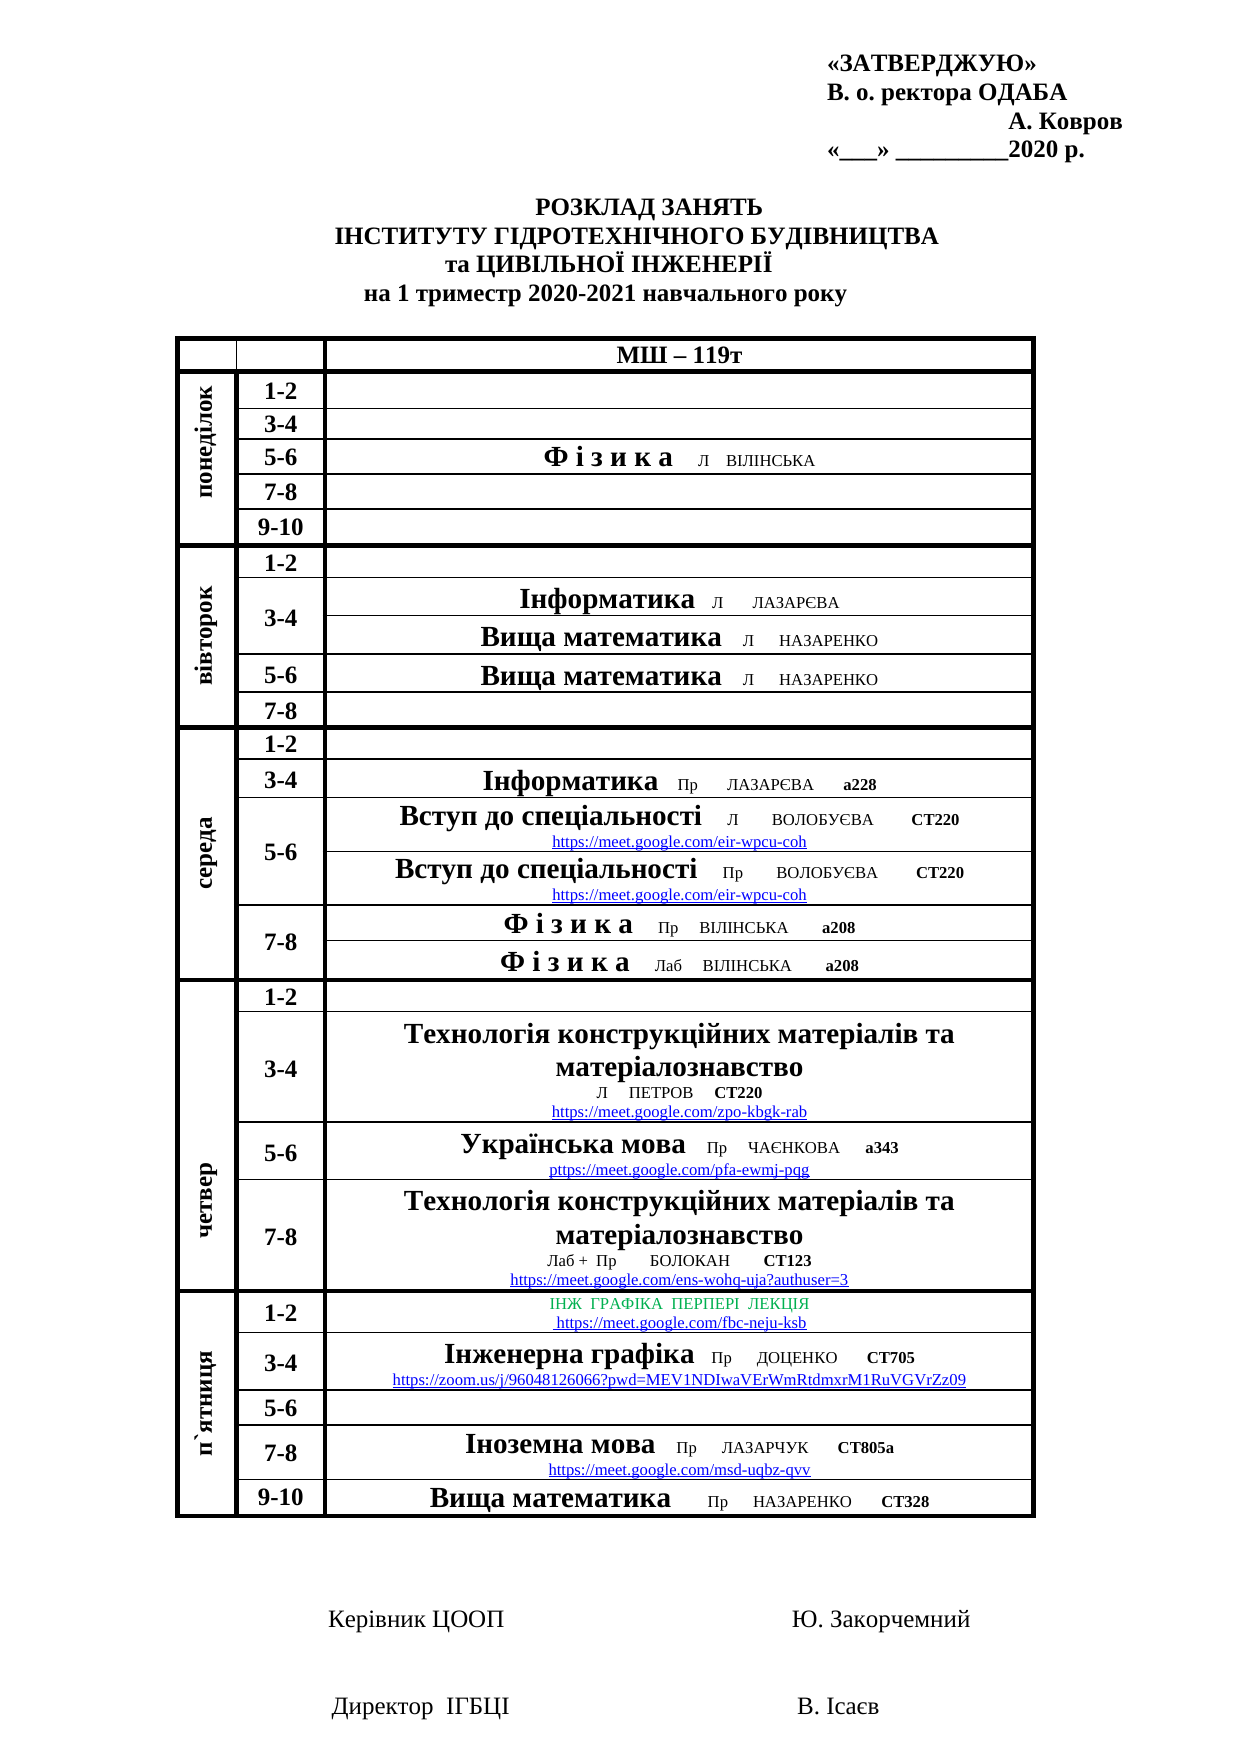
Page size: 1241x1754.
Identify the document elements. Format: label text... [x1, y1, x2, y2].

table_cell Інформатика Л ЛАЗАРЄВА [327, 578, 1031, 615]
table_cell Вища математика Л НАЗАРЕНКО [327, 655, 1031, 691]
text ІНСТИТУТУ ГІДРОТЕХНІЧНОГО БУДІВНИЦТВА [59, 221, 1152, 249]
text та ЦИВІЛЬНОЇ ІНЖЕНЕРІЇ [59, 249, 1152, 278]
table_header МШ – 119т [327, 341, 1031, 369]
table_cell Вища математика Л НАЗАРЕНКО [327, 616, 1031, 653]
table_cell 7-8 [239, 475, 323, 508]
table_cell 7-8 [239, 1426, 323, 1478]
table_cell 9-10 [239, 1480, 323, 1514]
table_cell Технологія конструкційних матеріалів та матеріалознавство Лаб + Пр БОЛОКАН СТ123 https://meet.google.com/ens-wohq-uja?authuser=3 [327, 1180, 1031, 1289]
table_cell Технологія конструкційних матеріалів та матеріалознавство Л ПЕТРОВ СТ220 https://meet.google.com/zpo-kbgk-rab [327, 1012, 1031, 1121]
table_cell [327, 374, 1031, 407]
table_cell [327, 982, 1031, 1011]
table_cell 3-4 [239, 1012, 323, 1121]
text РОЗКЛАД ЗАНЯТЬ [59, 192, 1152, 221]
table_cell 7-8 [239, 1180, 323, 1289]
text В. о. ректора ОДАБА [827, 77, 1152, 106]
table_cell Ф і з и к а Л ВІЛІНСЬКА [327, 440, 1031, 473]
table_cell середа [180, 730, 234, 978]
table_cell 5-6 [239, 440, 323, 473]
table_cell Вища математика Пр НАЗАРЕНКО СТ328 [327, 1480, 1031, 1514]
table_cell вівторок [180, 548, 234, 725]
table_cell 1-2 [239, 548, 323, 577]
table_cell 1-2 [239, 1293, 323, 1332]
table_cell п`ятниця [180, 1293, 234, 1514]
table_cell Вступ до спеціальності Л ВОЛОБУЄВА СТ220 https://meet.google.com/eir-wpcu-coh [327, 798, 1031, 851]
table_cell 3-4 [239, 409, 323, 438]
table_cell Українська мова Пр ЧАЄНКОВА а343 pttps://meet.google.com/pfa-ewmj-pqg [327, 1123, 1031, 1179]
table_cell 1-2 [239, 374, 323, 407]
text «___» _________2020 р. [827, 134, 1152, 163]
table_header [237, 341, 323, 369]
table_cell Інженерна графіка Пр ДОЦЕНКО СТ705 https://zoom.us/j/96048126066?pwd=MEV1NDIwaVErWmRtdmxrM1RuVGVrZz09 [327, 1333, 1031, 1389]
table_cell [327, 730, 1031, 758]
table_cell понеділок [180, 374, 234, 543]
table_cell [327, 548, 1031, 577]
table_cell 7-8 [239, 906, 323, 978]
table_cell Іноземна мова Пр ЛАЗАРЧУК СТ805а https://meet.google.com/msd-uqbz-qvv [327, 1426, 1031, 1478]
text А. Ковров [827, 106, 1152, 134]
table_cell [327, 1391, 1031, 1424]
text «ЗАТВЕРДЖУЮ» [827, 48, 1152, 77]
table_cell 7-8 [239, 693, 323, 725]
table_cell Ф і з и к а Лаб ВІЛІНСЬКА а208 [327, 941, 1031, 978]
table_cell [327, 510, 1031, 543]
table_cell 3-4 [239, 1333, 323, 1389]
table_cell 9-10 [239, 510, 323, 543]
text на 1 триместр 2020-2021 навчального року [59, 278, 1152, 307]
table_cell четвер [180, 982, 234, 1289]
table_cell [327, 693, 1031, 725]
text Керівник ЦООП Ю. Закорчемний [59, 1604, 1152, 1633]
table_cell 3-4 [239, 578, 323, 653]
table_cell Інформатика Пр ЛАЗАРЄВА а228 [327, 760, 1031, 796]
table_cell 1-2 [239, 982, 323, 1011]
table_cell 1-2 [239, 730, 323, 758]
table_cell [327, 409, 1031, 438]
table_cell ІНЖ ГРАФІКА ПЕРПЕРІ ЛЕКЦІЯ https://meet.google.com/fbc-neju-ksb [327, 1293, 1031, 1332]
table_cell [327, 475, 1031, 508]
table_cell Вступ до спеціальності Пр ВОЛОБУЄВА СТ220 https://meet.google.com/eir-wpcu-coh [327, 852, 1031, 904]
table_cell 3-4 [239, 760, 323, 796]
table_cell 5-6 [239, 655, 323, 691]
table_cell 5-6 [239, 798, 323, 904]
table_cell 5-6 [239, 1391, 323, 1424]
table_header [180, 341, 236, 369]
table_cell Ф і з и к а Пр ВІЛІНСЬКА а208 [327, 906, 1031, 939]
table_cell 5-6 [239, 1123, 323, 1179]
text Директор ІГБЦІ В. Ісаєв [59, 1691, 1152, 1719]
